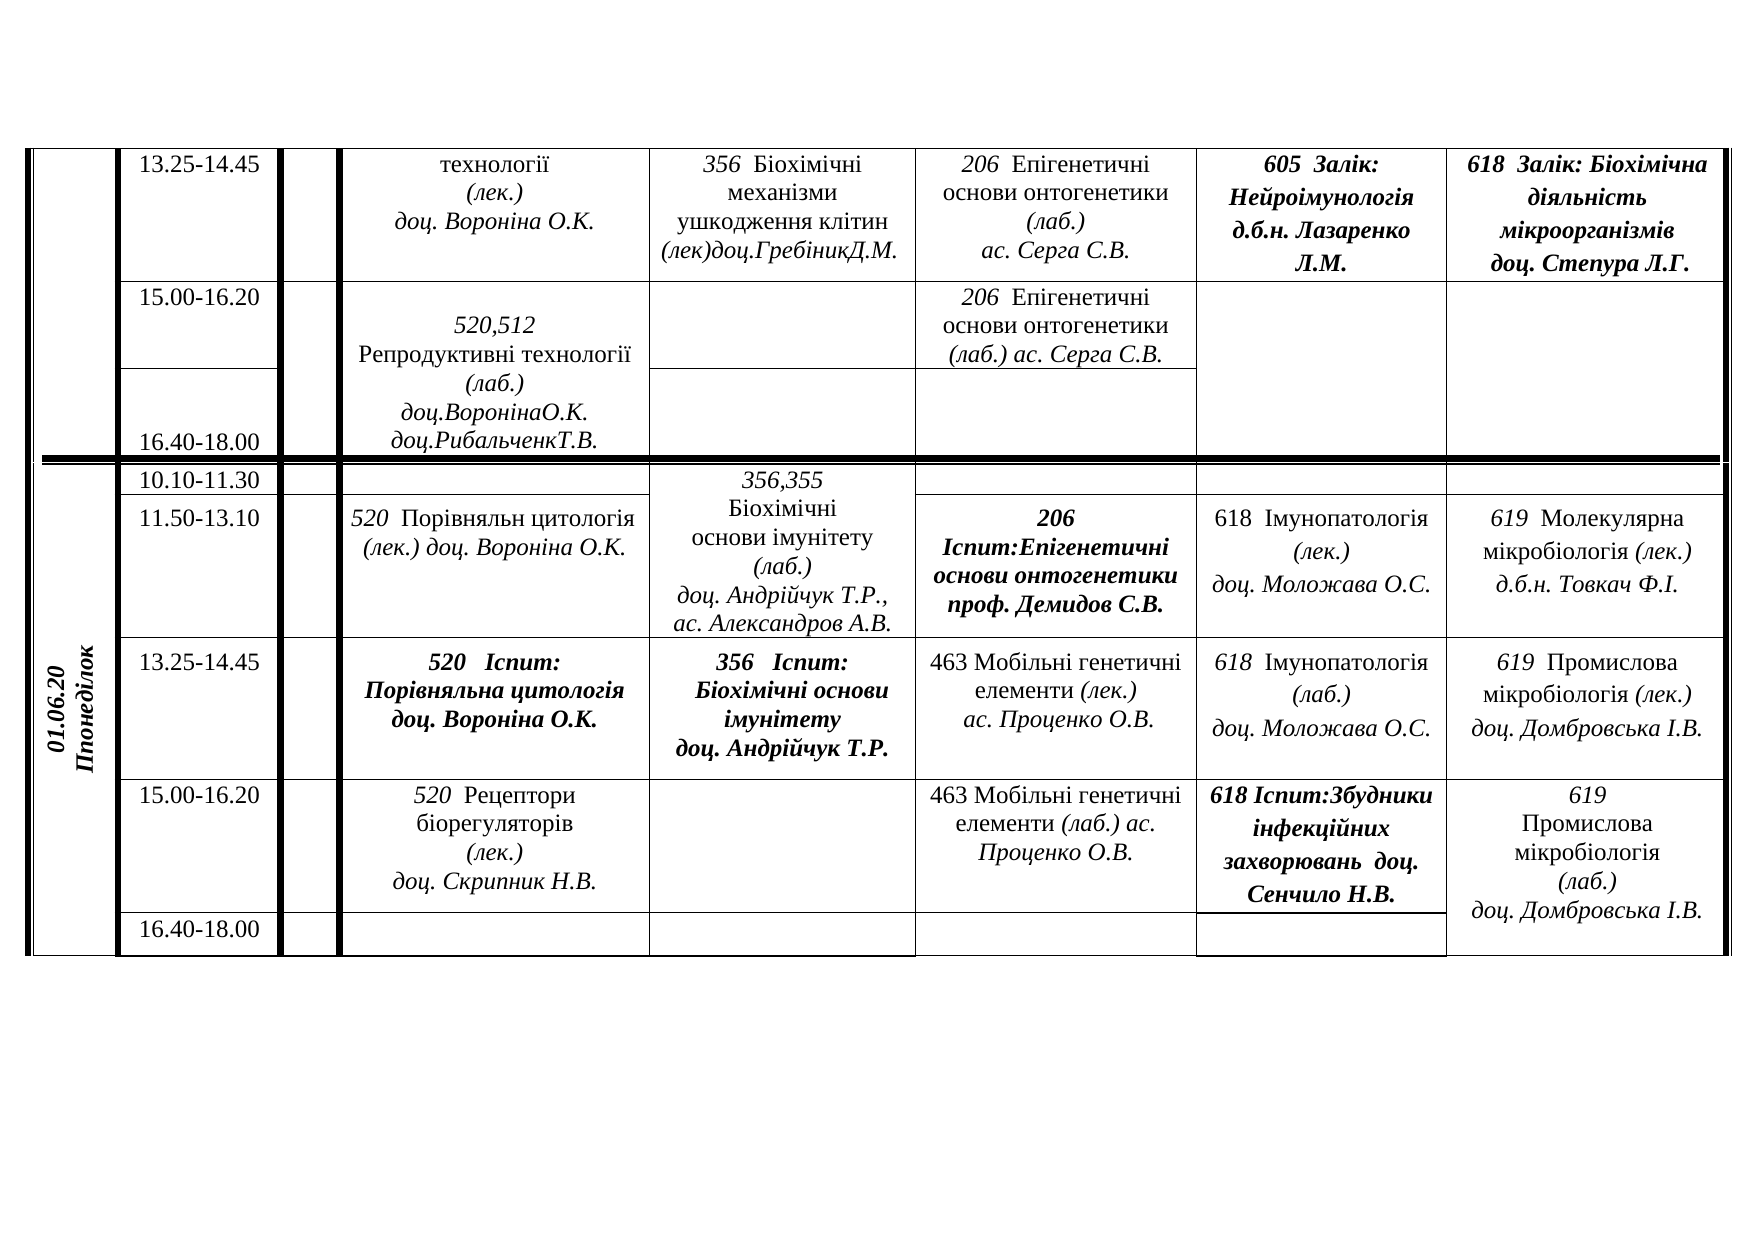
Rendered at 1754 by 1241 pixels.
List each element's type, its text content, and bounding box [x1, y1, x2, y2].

table_cell 01.06.20 Ппонеділок [31, 455, 115, 955]
table_cell 10.10-11.30 [121, 465, 277, 493]
table_cell 618 Іспит:Збудники інфекційних захворювань доц. Сенчило Н.В. [1197, 780, 1446, 912]
table_cell 463 Мобільні генетичні елементи (лаб.) ас. Проценко О.В. [916, 780, 1196, 912]
table_cell [1197, 282, 1446, 455]
table_cell [284, 465, 336, 493]
table_cell [284, 149, 336, 281]
table_cell [284, 780, 336, 912]
table_cell 618 Імунопатологія (лек.) доц. Моложава О.С. [1197, 495, 1446, 637]
table_cell 206 Іспит:Епігенетичні основи онтогенетики проф. Демидов С.В. [916, 495, 1196, 637]
table_cell 15.00-16.20 [121, 282, 277, 368]
table_cell 13.25-14.45 [121, 638, 277, 779]
table_cell 15.00-16.20 [121, 780, 277, 912]
table_cell [284, 913, 336, 955]
table_cell 356,355 Біохімічні основи імунітету (лаб.) доц. Андрійчук Т.Р., ас. Александров А.В. [650, 465, 915, 637]
table_cell [343, 913, 649, 955]
table_cell 619 Промислова мікробіологія (лаб.) доц. Домбровська І.В. [1447, 780, 1723, 955]
table_cell [1197, 465, 1446, 493]
table_cell [343, 465, 649, 493]
table_cell [916, 913, 1196, 955]
table_cell 16.40-18.00 [121, 913, 277, 955]
table_cell 520,512 Репродуктивні технології (лаб.) доц.ВоронінаО.К. доц.РибальченкТ.В. [343, 282, 649, 455]
table_cell 520 Рецептори біорегуляторів (лек.) доц. Скрипник Н.В. [343, 780, 649, 912]
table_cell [343, 149, 649, 281]
table_cell [650, 913, 915, 955]
table_cell 11.50-13.10 [121, 495, 277, 637]
table_cell 356 Іспит: Біохімічні основи імунітету доц. Андрійчук Т.Р. [650, 638, 915, 779]
table_cell [916, 465, 1196, 493]
table_cell [1447, 282, 1723, 455]
table_cell 16.40-18.00 [121, 369, 277, 455]
table_cell [284, 282, 336, 455]
table_cell [284, 495, 336, 637]
table_cell [650, 282, 915, 368]
table_cell 356 Біохімічні механізми ушкодження клітин (лек)доц.ГребіникД.М. [650, 149, 915, 281]
table_cell [1197, 914, 1446, 955]
table_cell [916, 369, 1196, 455]
table_cell 13.25-14.45 [121, 149, 277, 281]
table_cell 520 Порівняльн цитологія (лек.) доц. Вороніна О.К. [343, 495, 649, 637]
table_cell [650, 780, 915, 912]
table_cell 206 Епігенетичні основи онтогенетики (лаб.) ас. Серга С.В. [916, 149, 1196, 281]
table_cell 463 Мобільні генетичні елементи (лек.) ас. Проценко О.В. [916, 638, 1196, 779]
table_cell 206 Епігенетичні основи онтогенетики (лаб.) ас. Серга С.В. [916, 282, 1196, 368]
table_cell 619 Молекулярна мікробіологія (лек.) д.б.н. Товкач Ф.І. [1447, 495, 1723, 637]
table_cell 618 Залік: Біохімічна діяльність мікроорганізмів доц. Степура Л.Г. [1447, 149, 1723, 281]
table_cell 619 Промислова мікробіологія (лек.) доц. Домбровська І.В. [1447, 638, 1723, 779]
table_cell 520 Іспит: Порівняльна цитологія доц. Вороніна О.К. [343, 638, 649, 779]
table_cell 605 Залік: Нейроімунологія д.б.н. Лазаренко Л.М. [1197, 149, 1446, 281]
table_cell 618 Імунопатологія (лаб.) доц. Моложава О.С. [1197, 638, 1446, 779]
table_cell [650, 369, 915, 455]
table_cell [284, 638, 336, 779]
table_cell [1447, 455, 1728, 493]
